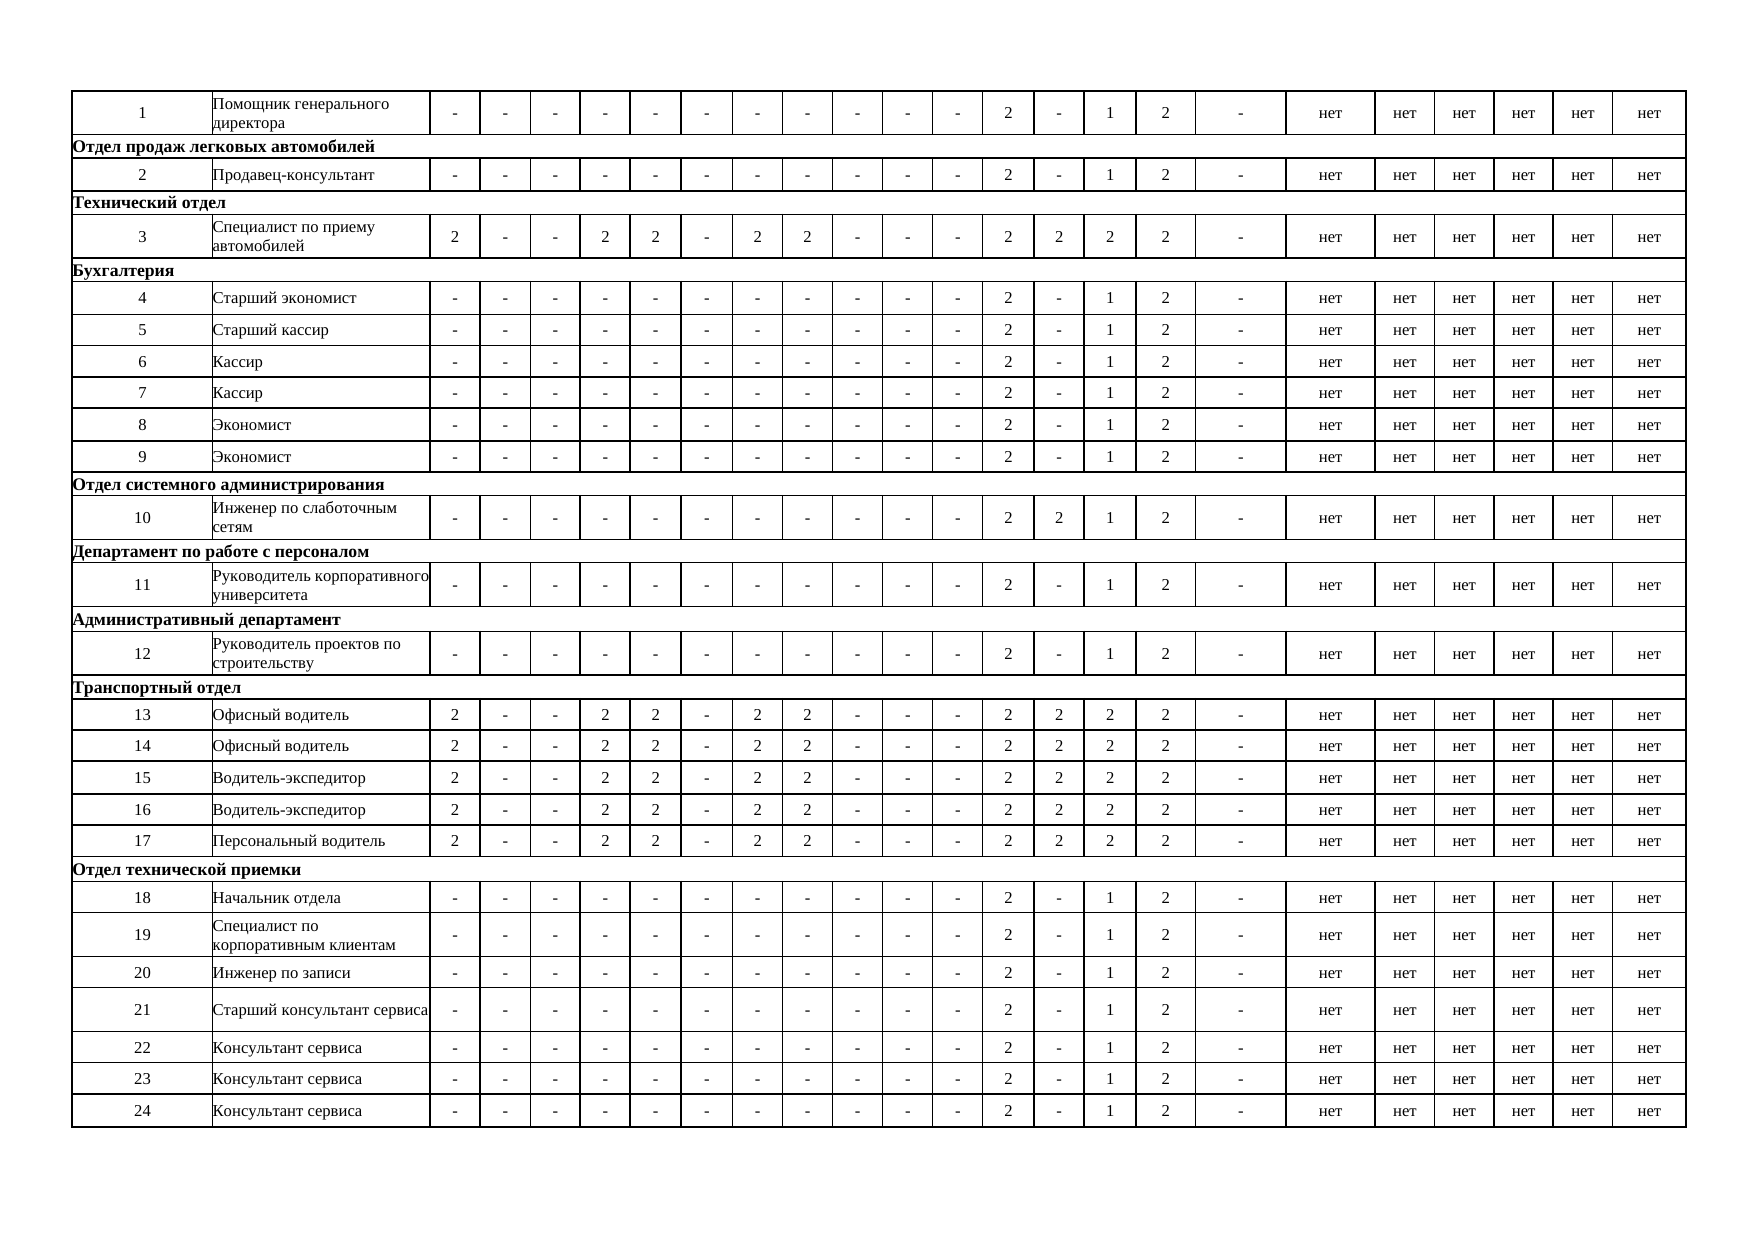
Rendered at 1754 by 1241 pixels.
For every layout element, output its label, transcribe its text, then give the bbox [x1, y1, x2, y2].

table_cell - [1196, 442, 1285, 471]
table_cell 2 [1137, 315, 1195, 345]
table_cell 1 [73, 92, 212, 134]
table_cell нет [1435, 92, 1493, 134]
table_cell нет [1435, 700, 1493, 729]
table_cell нет [1554, 92, 1612, 134]
table_cell Консультант сервиса [213, 1032, 429, 1062]
table_cell - [883, 731, 932, 760]
table_cell - [883, 988, 932, 1031]
table_cell нет [1376, 632, 1434, 674]
table_cell - [431, 409, 479, 440]
table_cell нет [1435, 159, 1493, 190]
table_cell нет [1287, 92, 1374, 134]
table_cell нет [1613, 1095, 1685, 1126]
table_cell - [481, 1032, 530, 1062]
table_cell - [733, 92, 782, 134]
table_cell нет [1495, 378, 1552, 407]
table_cell нет [1287, 315, 1374, 345]
table_cell нет [1435, 315, 1493, 345]
table_cell нет [1435, 957, 1493, 987]
table_cell нет [1554, 795, 1612, 824]
table_cell - [581, 496, 629, 538]
table_cell - [1035, 988, 1083, 1031]
table_cell - [431, 882, 479, 912]
table_cell - [531, 795, 579, 824]
table_cell нет [1495, 882, 1552, 912]
table_cell - [933, 762, 982, 793]
table_cell - [581, 1095, 629, 1126]
table_cell 2 [983, 92, 1033, 134]
table_cell 2 [983, 496, 1033, 538]
table_cell нет [1435, 282, 1493, 313]
table_cell 2 [431, 826, 479, 856]
table_cell 2 [1137, 632, 1195, 674]
table_cell нет [1435, 409, 1493, 440]
table_cell Отдел технической приемки [73, 857, 1685, 881]
table_cell - [883, 346, 932, 376]
table_cell - [481, 826, 530, 856]
table_cell - [1035, 957, 1083, 987]
table_cell нет [1376, 1095, 1434, 1126]
table_cell нет [1435, 762, 1493, 793]
table_cell - [531, 731, 579, 760]
table_cell - [531, 762, 579, 793]
table_cell нет [1495, 731, 1552, 760]
table_cell - [581, 957, 629, 987]
table_cell - [933, 1063, 982, 1093]
table_cell Экономист [213, 442, 429, 471]
table_cell 2 [1137, 1032, 1195, 1062]
table_cell нет [1495, 92, 1552, 134]
table_cell - [1196, 762, 1285, 793]
table_cell - [883, 92, 932, 134]
table_cell - [631, 282, 680, 313]
table_cell - [783, 409, 832, 440]
table_cell нет [1495, 409, 1552, 440]
table_cell нет [1495, 315, 1552, 345]
table_cell нет [1554, 442, 1612, 471]
table_cell - [833, 215, 882, 257]
table_cell - [1196, 731, 1285, 760]
table_cell 2 [1137, 159, 1195, 190]
table_cell 1 [1085, 378, 1135, 407]
table_cell - [933, 1032, 982, 1062]
table_cell нет [1435, 378, 1493, 407]
table_cell - [733, 957, 782, 987]
table_cell нет [1287, 988, 1374, 1031]
table_cell - [833, 632, 882, 674]
table_cell нет [1495, 1032, 1552, 1062]
table_cell нет [1287, 632, 1374, 674]
table_cell нет [1495, 632, 1552, 674]
table_cell Кассир [213, 378, 429, 407]
table_cell 2 [631, 700, 680, 729]
table_cell нет [1376, 795, 1434, 824]
table_cell 2 [783, 826, 832, 856]
table_cell - [733, 442, 782, 471]
table_cell - [1196, 563, 1285, 606]
table_cell 2 [1137, 378, 1195, 407]
table_cell - [733, 1095, 782, 1126]
table_cell Консультант сервиса [213, 1095, 429, 1126]
table_cell 2 [1137, 1063, 1195, 1093]
table_cell нет [1554, 632, 1612, 674]
table_cell - [531, 496, 579, 538]
table_cell нет [1376, 496, 1434, 538]
table_cell - [883, 442, 932, 471]
table_cell нет [1287, 913, 1374, 956]
table_cell - [682, 795, 732, 824]
table_cell нет [1376, 826, 1434, 856]
table_cell - [631, 496, 680, 538]
table_cell - [531, 159, 579, 190]
table_cell - [883, 700, 932, 729]
table_cell - [1035, 409, 1083, 440]
table_cell нет [1376, 957, 1434, 987]
table_cell - [682, 215, 732, 257]
table_cell - [883, 826, 932, 856]
table_cell - [481, 1095, 530, 1126]
table_cell 2 [1137, 442, 1195, 471]
table_cell - [481, 378, 530, 407]
table_cell 2 [431, 731, 479, 760]
table_cell - [933, 282, 982, 313]
table_cell нет [1435, 988, 1493, 1031]
table_cell - [431, 1063, 479, 1093]
table_cell - [833, 378, 882, 407]
table_cell - [833, 92, 882, 134]
table_cell нет [1435, 795, 1493, 824]
table_cell - [833, 1032, 882, 1062]
table_cell - [883, 632, 932, 674]
table_cell - [1035, 563, 1083, 606]
table_cell - [631, 442, 680, 471]
table_cell - [1196, 159, 1285, 190]
table_cell нет [1613, 700, 1685, 729]
table_cell 2 [431, 700, 479, 729]
table_cell - [733, 346, 782, 376]
table_cell - [733, 409, 782, 440]
table_cell - [833, 1095, 882, 1126]
table_cell 2 [1137, 795, 1195, 824]
table_cell 2 [631, 795, 680, 824]
table_cell - [933, 442, 982, 471]
table_cell нет [1554, 282, 1612, 313]
table_cell - [1196, 882, 1285, 912]
table_cell - [481, 315, 530, 345]
table_cell Административный департамент [73, 607, 1685, 631]
table_cell - [581, 882, 629, 912]
table_cell - [933, 913, 982, 956]
table_cell - [783, 496, 832, 538]
table_cell Транспортный отдел [73, 676, 1685, 698]
table_cell - [733, 1032, 782, 1062]
table_cell нет [1287, 496, 1374, 538]
table_cell - [933, 826, 982, 856]
table_cell 2 [983, 700, 1033, 729]
table_cell - [531, 826, 579, 856]
table_cell - [531, 1095, 579, 1126]
table_cell - [1035, 882, 1083, 912]
table_cell - [481, 700, 530, 729]
table_cell Старший экономист [213, 282, 429, 313]
table_cell - [833, 700, 882, 729]
table_cell 2 [983, 378, 1033, 407]
table_cell нет [1376, 882, 1434, 912]
table_cell - [733, 632, 782, 674]
table_cell нет [1495, 957, 1552, 987]
table_cell нет [1376, 92, 1434, 134]
table_cell 2 [1035, 826, 1083, 856]
table_cell - [581, 346, 629, 376]
table_cell 2 [1137, 762, 1195, 793]
table_cell 2 [983, 442, 1033, 471]
table_cell нет [1287, 346, 1374, 376]
table_cell - [481, 882, 530, 912]
table_cell 1 [1085, 1032, 1135, 1062]
table_cell - [1196, 282, 1285, 313]
table_cell - [1196, 632, 1285, 674]
table_cell - [682, 346, 732, 376]
table_cell Старший консультант сервиса [213, 988, 429, 1031]
table_cell 2 [1137, 913, 1195, 956]
table_cell - [531, 282, 579, 313]
table_cell - [833, 346, 882, 376]
table_cell - [481, 913, 530, 956]
table_cell - [883, 1032, 932, 1062]
table_cell - [431, 957, 479, 987]
table_cell нет [1287, 563, 1374, 606]
table_cell - [883, 1095, 932, 1126]
table_cell Специалист по корпоративным клиентам [213, 913, 429, 956]
table_cell 20 [73, 957, 212, 987]
table_cell 1 [1085, 496, 1135, 538]
table_cell 1 [1085, 882, 1135, 912]
table_cell 1 [1085, 346, 1135, 376]
table_cell - [581, 988, 629, 1031]
table_cell - [431, 632, 479, 674]
table_cell 1 [1085, 442, 1135, 471]
table_cell - [1035, 1063, 1083, 1093]
table_cell - [531, 957, 579, 987]
table_cell 9 [73, 442, 212, 471]
table_cell 1 [1085, 988, 1135, 1031]
table_cell нет [1495, 826, 1552, 856]
table_cell нет [1613, 92, 1685, 134]
table_cell 2 [1137, 563, 1195, 606]
table_cell нет [1613, 1063, 1685, 1093]
table_cell нет [1376, 913, 1434, 956]
table_cell 2 [1035, 795, 1083, 824]
table_cell - [933, 378, 982, 407]
table_cell нет [1495, 442, 1552, 471]
table_cell - [431, 1032, 479, 1062]
table_cell нет [1376, 1032, 1434, 1062]
table_cell - [631, 988, 680, 1031]
table_cell 14 [73, 731, 212, 760]
table_cell нет [1376, 731, 1434, 760]
table_cell - [783, 563, 832, 606]
table_cell 2 [1137, 409, 1195, 440]
table_cell 2 [1137, 882, 1195, 912]
table_cell - [531, 315, 579, 345]
table_cell - [531, 1032, 579, 1062]
table_cell 1 [1085, 632, 1135, 674]
table_cell 2 [983, 632, 1033, 674]
table_cell 1 [1085, 1063, 1135, 1093]
table_cell - [783, 346, 832, 376]
table_cell Начальник отдела [213, 882, 429, 912]
table_cell Экономист [213, 409, 429, 440]
table_cell нет [1287, 882, 1374, 912]
table_cell 2 [983, 409, 1033, 440]
table_cell - [783, 92, 832, 134]
table_cell 2 [1035, 731, 1083, 760]
table_cell нет [1287, 700, 1374, 729]
table_cell нет [1554, 882, 1612, 912]
table_cell - [1196, 1032, 1285, 1062]
table_cell - [933, 731, 982, 760]
table_cell 2 [581, 826, 629, 856]
table_cell - [933, 795, 982, 824]
table_cell - [883, 913, 932, 956]
table_cell Инженер по слаботочным сетям [213, 496, 429, 538]
table_cell 2 [581, 795, 629, 824]
table_cell нет [1435, 1063, 1493, 1093]
table_cell Водитель-экспедитор [213, 762, 429, 793]
table_cell - [883, 957, 932, 987]
table_cell нет [1613, 913, 1685, 956]
table_cell - [531, 409, 579, 440]
table_cell Департамент по работе с персоналом [73, 540, 1685, 562]
table_cell - [431, 563, 479, 606]
table_cell 2 [983, 957, 1033, 987]
table_cell нет [1287, 159, 1374, 190]
table_cell 2 [983, 762, 1033, 793]
table_cell 2 [1137, 957, 1195, 987]
table_cell нет [1435, 442, 1493, 471]
table_cell 2 [783, 700, 832, 729]
table_cell нет [1554, 159, 1612, 190]
table_cell нет [1554, 826, 1612, 856]
table_cell нет [1554, 913, 1612, 956]
table_cell 2 [1137, 988, 1195, 1031]
table_cell - [883, 378, 932, 407]
table_cell нет [1613, 346, 1685, 376]
table_cell - [1035, 346, 1083, 376]
table_cell 2 [1137, 92, 1195, 134]
table_cell нет [1435, 632, 1493, 674]
table_cell 2 [983, 346, 1033, 376]
table_cell - [531, 882, 579, 912]
table_cell 2 [983, 731, 1033, 760]
table_cell 2 [73, 159, 212, 190]
table_cell - [531, 442, 579, 471]
table_cell нет [1613, 957, 1685, 987]
table_cell - [783, 632, 832, 674]
table_cell Кассир [213, 346, 429, 376]
table_cell - [481, 92, 530, 134]
table_cell - [481, 795, 530, 824]
table_cell - [631, 1063, 680, 1093]
table_cell - [733, 1063, 782, 1093]
table_cell - [833, 315, 882, 345]
table_cell - [531, 92, 579, 134]
table_cell - [481, 1063, 530, 1093]
table_cell - [631, 1095, 680, 1126]
table_cell - [481, 957, 530, 987]
table_cell нет [1613, 731, 1685, 760]
table_cell - [431, 346, 479, 376]
table_cell - [631, 957, 680, 987]
table_cell - [833, 496, 882, 538]
table_cell нет [1554, 957, 1612, 987]
table_cell нет [1376, 315, 1434, 345]
table_cell нет [1613, 632, 1685, 674]
table_cell нет [1554, 1032, 1612, 1062]
table_cell 2 [1137, 282, 1195, 313]
table_cell - [431, 315, 479, 345]
table_cell нет [1435, 1032, 1493, 1062]
table_cell - [581, 378, 629, 407]
table_cell 2 [1035, 496, 1083, 538]
table_cell - [733, 315, 782, 345]
table_cell 2 [733, 731, 782, 760]
table_cell 2 [983, 913, 1033, 956]
table_cell - [783, 282, 832, 313]
table_cell 12 [73, 632, 212, 674]
table_cell нет [1613, 315, 1685, 345]
table_cell - [581, 442, 629, 471]
table_cell 13 [73, 700, 212, 729]
table_cell - [531, 215, 579, 257]
table_cell нет [1495, 159, 1552, 190]
table_cell нет [1287, 1063, 1374, 1093]
table_cell Бухгалтерия [73, 259, 1685, 281]
table_cell - [682, 632, 732, 674]
table_cell нет [1495, 282, 1552, 313]
table_cell - [883, 159, 932, 190]
table_cell - [783, 159, 832, 190]
table_cell нет [1376, 563, 1434, 606]
table_cell 8 [73, 409, 212, 440]
table_cell - [682, 409, 732, 440]
table_cell - [933, 315, 982, 345]
table_cell 2 [983, 826, 1033, 856]
table_cell - [431, 378, 479, 407]
table_cell нет [1495, 215, 1552, 257]
table_cell Технический отдел [73, 192, 1685, 213]
table_cell 2 [783, 762, 832, 793]
table_cell - [733, 282, 782, 313]
table_cell - [733, 913, 782, 956]
table_cell - [833, 957, 882, 987]
table_cell - [481, 346, 530, 376]
table_cell - [631, 378, 680, 407]
table_cell нет [1287, 1032, 1374, 1062]
table_cell Помощник генерального директора [213, 92, 429, 134]
table_cell 11 [73, 563, 212, 606]
table_cell нет [1554, 731, 1612, 760]
table_cell нет [1495, 1063, 1552, 1093]
table_cell - [1196, 215, 1285, 257]
table_cell нет [1435, 346, 1493, 376]
table_cell нет [1287, 409, 1374, 440]
table_cell нет [1495, 795, 1552, 824]
table_cell 2 [733, 215, 782, 257]
table_cell 2 [783, 795, 832, 824]
table_cell - [833, 882, 882, 912]
table_cell - [783, 957, 832, 987]
table_cell - [1196, 1063, 1285, 1093]
table_cell 1 [1085, 957, 1135, 987]
table_cell - [783, 882, 832, 912]
table_cell - [481, 762, 530, 793]
table_cell - [581, 913, 629, 956]
table_cell 3 [73, 215, 212, 257]
table_cell - [883, 315, 932, 345]
table_cell 5 [73, 315, 212, 345]
table_cell 2 [733, 826, 782, 856]
table_cell 2 [631, 215, 680, 257]
table_cell нет [1287, 826, 1374, 856]
table_cell - [933, 159, 982, 190]
table_cell - [1196, 315, 1285, 345]
table_cell - [1035, 913, 1083, 956]
table_cell - [933, 496, 982, 538]
table_cell Отдел системного администрирования [73, 473, 1685, 495]
table_cell - [1196, 378, 1285, 407]
table_cell - [733, 496, 782, 538]
table_cell - [682, 442, 732, 471]
table_cell - [682, 762, 732, 793]
table_cell - [481, 409, 530, 440]
table_cell - [481, 282, 530, 313]
table_cell Руководитель корпоративного университета [213, 563, 429, 606]
table_cell - [682, 700, 732, 729]
table_cell 1 [1085, 315, 1135, 345]
table_cell - [581, 563, 629, 606]
table_cell - [833, 826, 882, 856]
table_cell - [682, 92, 732, 134]
table_cell нет [1554, 409, 1612, 440]
table_cell нет [1376, 988, 1434, 1031]
table_cell - [531, 700, 579, 729]
table_cell нет [1613, 762, 1685, 793]
table_cell - [481, 988, 530, 1031]
table_cell 2 [983, 882, 1033, 912]
table_cell - [733, 563, 782, 606]
table_cell - [682, 988, 732, 1031]
table_cell Персональный водитель [213, 826, 429, 856]
table_cell 2 [1035, 762, 1083, 793]
table_cell нет [1376, 215, 1434, 257]
table_cell 22 [73, 1032, 212, 1062]
table_cell - [783, 988, 832, 1031]
table_cell нет [1613, 159, 1685, 190]
table_cell нет [1287, 282, 1374, 313]
table_cell нет [1613, 215, 1685, 257]
table_cell нет [1376, 346, 1434, 376]
table_cell - [1196, 1095, 1285, 1126]
table_cell 2 [431, 215, 479, 257]
table_cell нет [1613, 826, 1685, 856]
table_cell - [833, 988, 882, 1031]
table_cell - [581, 1063, 629, 1093]
table_cell - [581, 409, 629, 440]
table_cell - [1035, 378, 1083, 407]
table_cell Водитель-экспедитор [213, 795, 429, 824]
table_cell - [783, 315, 832, 345]
table_cell - [833, 731, 882, 760]
table_cell - [1196, 795, 1285, 824]
table_cell 2 [983, 215, 1033, 257]
table_cell - [833, 913, 882, 956]
table_cell нет [1495, 346, 1552, 376]
table_cell 2 [1085, 826, 1135, 856]
table_cell - [581, 159, 629, 190]
table_cell 2 [983, 1095, 1033, 1126]
table_cell - [531, 988, 579, 1031]
table_cell - [1196, 409, 1285, 440]
table_cell - [431, 282, 479, 313]
table_cell - [631, 563, 680, 606]
table_cell - [531, 1063, 579, 1093]
table_cell 1 [1085, 282, 1135, 313]
table_cell 2 [983, 1032, 1033, 1062]
table_cell - [581, 92, 629, 134]
table_cell нет [1435, 913, 1493, 956]
table_cell нет [1376, 762, 1434, 793]
table_cell - [933, 1095, 982, 1126]
table_cell - [682, 957, 732, 987]
table_cell 2 [1137, 215, 1195, 257]
table_cell - [581, 315, 629, 345]
table_cell - [531, 913, 579, 956]
table_cell - [1035, 632, 1083, 674]
table_cell 2 [983, 159, 1033, 190]
table_cell нет [1376, 378, 1434, 407]
table_cell - [631, 92, 680, 134]
table_cell нет [1376, 1063, 1434, 1093]
table_cell Старший кассир [213, 315, 429, 345]
table_cell - [1035, 1095, 1083, 1126]
table_cell - [631, 315, 680, 345]
table_cell 19 [73, 913, 212, 956]
table_cell - [1196, 913, 1285, 956]
table_cell нет [1554, 346, 1612, 376]
table_cell - [431, 159, 479, 190]
table_cell - [531, 378, 579, 407]
table_cell - [431, 988, 479, 1031]
table_cell - [682, 826, 732, 856]
table_cell - [481, 442, 530, 471]
table_cell 2 [733, 795, 782, 824]
table_cell 2 [1137, 496, 1195, 538]
table_cell 2 [581, 700, 629, 729]
table_cell - [1035, 442, 1083, 471]
table_cell - [431, 1095, 479, 1126]
table_cell - [481, 215, 530, 257]
table_cell - [682, 913, 732, 956]
table_cell - [581, 1032, 629, 1062]
table_cell 2 [431, 795, 479, 824]
table_cell нет [1435, 1095, 1493, 1126]
table_cell нет [1554, 496, 1612, 538]
table_cell - [783, 913, 832, 956]
table_cell - [1196, 92, 1285, 134]
table_cell 2 [1035, 700, 1083, 729]
table_cell Инженер по записи [213, 957, 429, 987]
table_cell нет [1376, 409, 1434, 440]
table_cell - [1196, 826, 1285, 856]
table_cell 1 [1085, 1095, 1135, 1126]
table_cell 2 [1085, 762, 1135, 793]
table_cell 2 [581, 731, 629, 760]
table_cell - [631, 159, 680, 190]
table_cell - [933, 215, 982, 257]
table_cell - [682, 378, 732, 407]
table_cell - [481, 731, 530, 760]
table_cell нет [1613, 282, 1685, 313]
table_cell нет [1495, 988, 1552, 1031]
table_cell - [431, 913, 479, 956]
table_cell - [933, 957, 982, 987]
table_cell - [883, 215, 932, 257]
table_cell - [833, 409, 882, 440]
table_cell 2 [983, 795, 1033, 824]
table_cell 1 [1085, 913, 1135, 956]
table_cell - [833, 282, 882, 313]
table_cell - [783, 1095, 832, 1126]
table_cell - [833, 442, 882, 471]
table_cell Специалист по приему автомобилей [213, 215, 429, 257]
table_cell - [933, 563, 982, 606]
table_cell 2 [983, 315, 1033, 345]
table_cell - [431, 496, 479, 538]
table_cell нет [1287, 731, 1374, 760]
table_cell нет [1435, 215, 1493, 257]
table_cell - [733, 378, 782, 407]
table_cell нет [1554, 1063, 1612, 1093]
table_cell 2 [1137, 1095, 1195, 1126]
table_cell нет [1435, 731, 1493, 760]
table_cell - [631, 346, 680, 376]
table_cell Офисный водитель [213, 700, 429, 729]
table_cell - [883, 882, 932, 912]
table_cell - [481, 496, 530, 538]
table_cell 2 [581, 215, 629, 257]
table_cell - [682, 1032, 732, 1062]
table_cell нет [1495, 496, 1552, 538]
table_cell - [682, 282, 732, 313]
table_cell 2 [1085, 215, 1135, 257]
table_cell нет [1613, 1032, 1685, 1062]
table_cell Отдел продаж легковых автомобилей [73, 135, 1685, 157]
table_cell нет [1287, 378, 1374, 407]
table_cell - [783, 1063, 832, 1093]
table_cell - [783, 1032, 832, 1062]
table_cell - [733, 882, 782, 912]
table_cell - [933, 882, 982, 912]
table_cell нет [1376, 700, 1434, 729]
table_cell 21 [73, 988, 212, 1031]
table_cell - [1196, 346, 1285, 376]
table_cell нет [1287, 957, 1374, 987]
table_cell - [933, 632, 982, 674]
table_cell - [481, 563, 530, 606]
table_cell - [682, 882, 732, 912]
table_cell 2 [631, 826, 680, 856]
table_cell - [933, 92, 982, 134]
table_cell нет [1287, 442, 1374, 471]
table_cell - [883, 795, 932, 824]
table_cell - [682, 315, 732, 345]
table_cell нет [1287, 795, 1374, 824]
table_cell нет [1613, 442, 1685, 471]
table_cell - [883, 563, 932, 606]
table_cell - [531, 563, 579, 606]
table_cell нет [1435, 826, 1493, 856]
table_cell 2 [431, 762, 479, 793]
table_cell 1 [1085, 159, 1135, 190]
table_cell 2 [631, 731, 680, 760]
table_cell нет [1613, 563, 1685, 606]
table_cell 4 [73, 282, 212, 313]
table_cell - [733, 988, 782, 1031]
table_cell - [733, 159, 782, 190]
table_cell - [531, 632, 579, 674]
table_cell нет [1376, 159, 1434, 190]
table_cell - [581, 282, 629, 313]
table_cell - [631, 1032, 680, 1062]
table_cell - [682, 731, 732, 760]
table_cell 2 [1085, 700, 1135, 729]
table_cell 2 [783, 215, 832, 257]
table_cell - [682, 1063, 732, 1093]
table_cell 15 [73, 762, 212, 793]
table_cell - [883, 762, 932, 793]
table_cell нет [1435, 496, 1493, 538]
table_cell нет [1554, 762, 1612, 793]
table_cell 18 [73, 882, 212, 912]
table_cell - [783, 442, 832, 471]
table_cell 7 [73, 378, 212, 407]
table_cell 2 [733, 700, 782, 729]
table_cell - [431, 92, 479, 134]
table_cell - [581, 632, 629, 674]
table_cell 1 [1085, 409, 1135, 440]
table_cell - [1196, 957, 1285, 987]
table_cell 2 [1085, 795, 1135, 824]
table_cell 2 [1085, 731, 1135, 760]
table_cell - [682, 563, 732, 606]
table_cell - [933, 988, 982, 1031]
table_cell - [481, 632, 530, 674]
table_cell - [682, 159, 732, 190]
table_cell - [1035, 315, 1083, 345]
table_cell нет [1495, 762, 1552, 793]
table_cell нет [1495, 700, 1552, 729]
table_cell Офисный водитель [213, 731, 429, 760]
table_cell нет [1495, 913, 1552, 956]
table_cell - [1035, 159, 1083, 190]
table_cell - [883, 1063, 932, 1093]
table_cell - [883, 282, 932, 313]
table_cell - [833, 159, 882, 190]
table_cell нет [1435, 563, 1493, 606]
table_cell 2 [1137, 346, 1195, 376]
table_cell - [1035, 1032, 1083, 1062]
table_cell 24 [73, 1095, 212, 1126]
table_cell 2 [983, 1063, 1033, 1093]
table_cell нет [1554, 315, 1612, 345]
table_cell - [531, 346, 579, 376]
table_cell нет [1613, 496, 1685, 538]
table_cell - [933, 700, 982, 729]
table_cell 23 [73, 1063, 212, 1093]
table_cell нет [1613, 988, 1685, 1031]
table_cell - [933, 409, 982, 440]
table_cell 2 [983, 988, 1033, 1031]
table_cell нет [1613, 795, 1685, 824]
table_cell нет [1554, 988, 1612, 1031]
table_cell Продавец-консультант [213, 159, 429, 190]
table_cell - [1196, 988, 1285, 1031]
table_cell - [833, 762, 882, 793]
table_cell - [631, 632, 680, 674]
table_cell - [783, 378, 832, 407]
table_cell - [933, 346, 982, 376]
table_cell нет [1495, 563, 1552, 606]
table_cell нет [1435, 882, 1493, 912]
table_cell 2 [1035, 215, 1083, 257]
table_cell нет [1376, 282, 1434, 313]
table_cell 1 [1085, 92, 1135, 134]
table_cell нет [1376, 442, 1434, 471]
table_cell - [631, 409, 680, 440]
table_cell - [883, 496, 932, 538]
table_cell 16 [73, 795, 212, 824]
table_cell - [1196, 700, 1285, 729]
table_cell 2 [581, 762, 629, 793]
table_cell 17 [73, 826, 212, 856]
table_cell - [883, 409, 932, 440]
table_cell 2 [733, 762, 782, 793]
table_cell нет [1287, 762, 1374, 793]
table_cell нет [1554, 1095, 1612, 1126]
table_cell - [1035, 282, 1083, 313]
table_cell нет [1554, 563, 1612, 606]
table_cell нет [1554, 215, 1612, 257]
table_cell нет [1613, 409, 1685, 440]
table_cell Руководитель проектов по строительству [213, 632, 429, 674]
table_cell - [481, 159, 530, 190]
table_cell 10 [73, 496, 212, 538]
table_cell - [1196, 496, 1285, 538]
table_cell - [631, 913, 680, 956]
table_cell 2 [1137, 731, 1195, 760]
table_cell - [682, 1095, 732, 1126]
table_cell - [431, 442, 479, 471]
table_cell - [833, 1063, 882, 1093]
table_cell Консультант сервиса [213, 1063, 429, 1093]
table_cell - [631, 882, 680, 912]
table_cell 6 [73, 346, 212, 376]
table_cell - [682, 496, 732, 538]
table_cell нет [1287, 1095, 1374, 1126]
table_cell - [1035, 92, 1083, 134]
table_cell 2 [631, 762, 680, 793]
table_cell нет [1554, 700, 1612, 729]
table_cell 2 [1137, 826, 1195, 856]
table_cell 2 [983, 282, 1033, 313]
table_cell нет [1613, 882, 1685, 912]
table_cell - [833, 795, 882, 824]
table_cell 2 [783, 731, 832, 760]
table_cell 2 [1137, 700, 1195, 729]
table_cell 1 [1085, 563, 1135, 606]
table_cell нет [1613, 378, 1685, 407]
table_cell нет [1495, 1095, 1552, 1126]
table_cell нет [1554, 378, 1612, 407]
table_cell - [833, 563, 882, 606]
table_cell нет [1287, 215, 1374, 257]
table_cell 2 [983, 563, 1033, 606]
